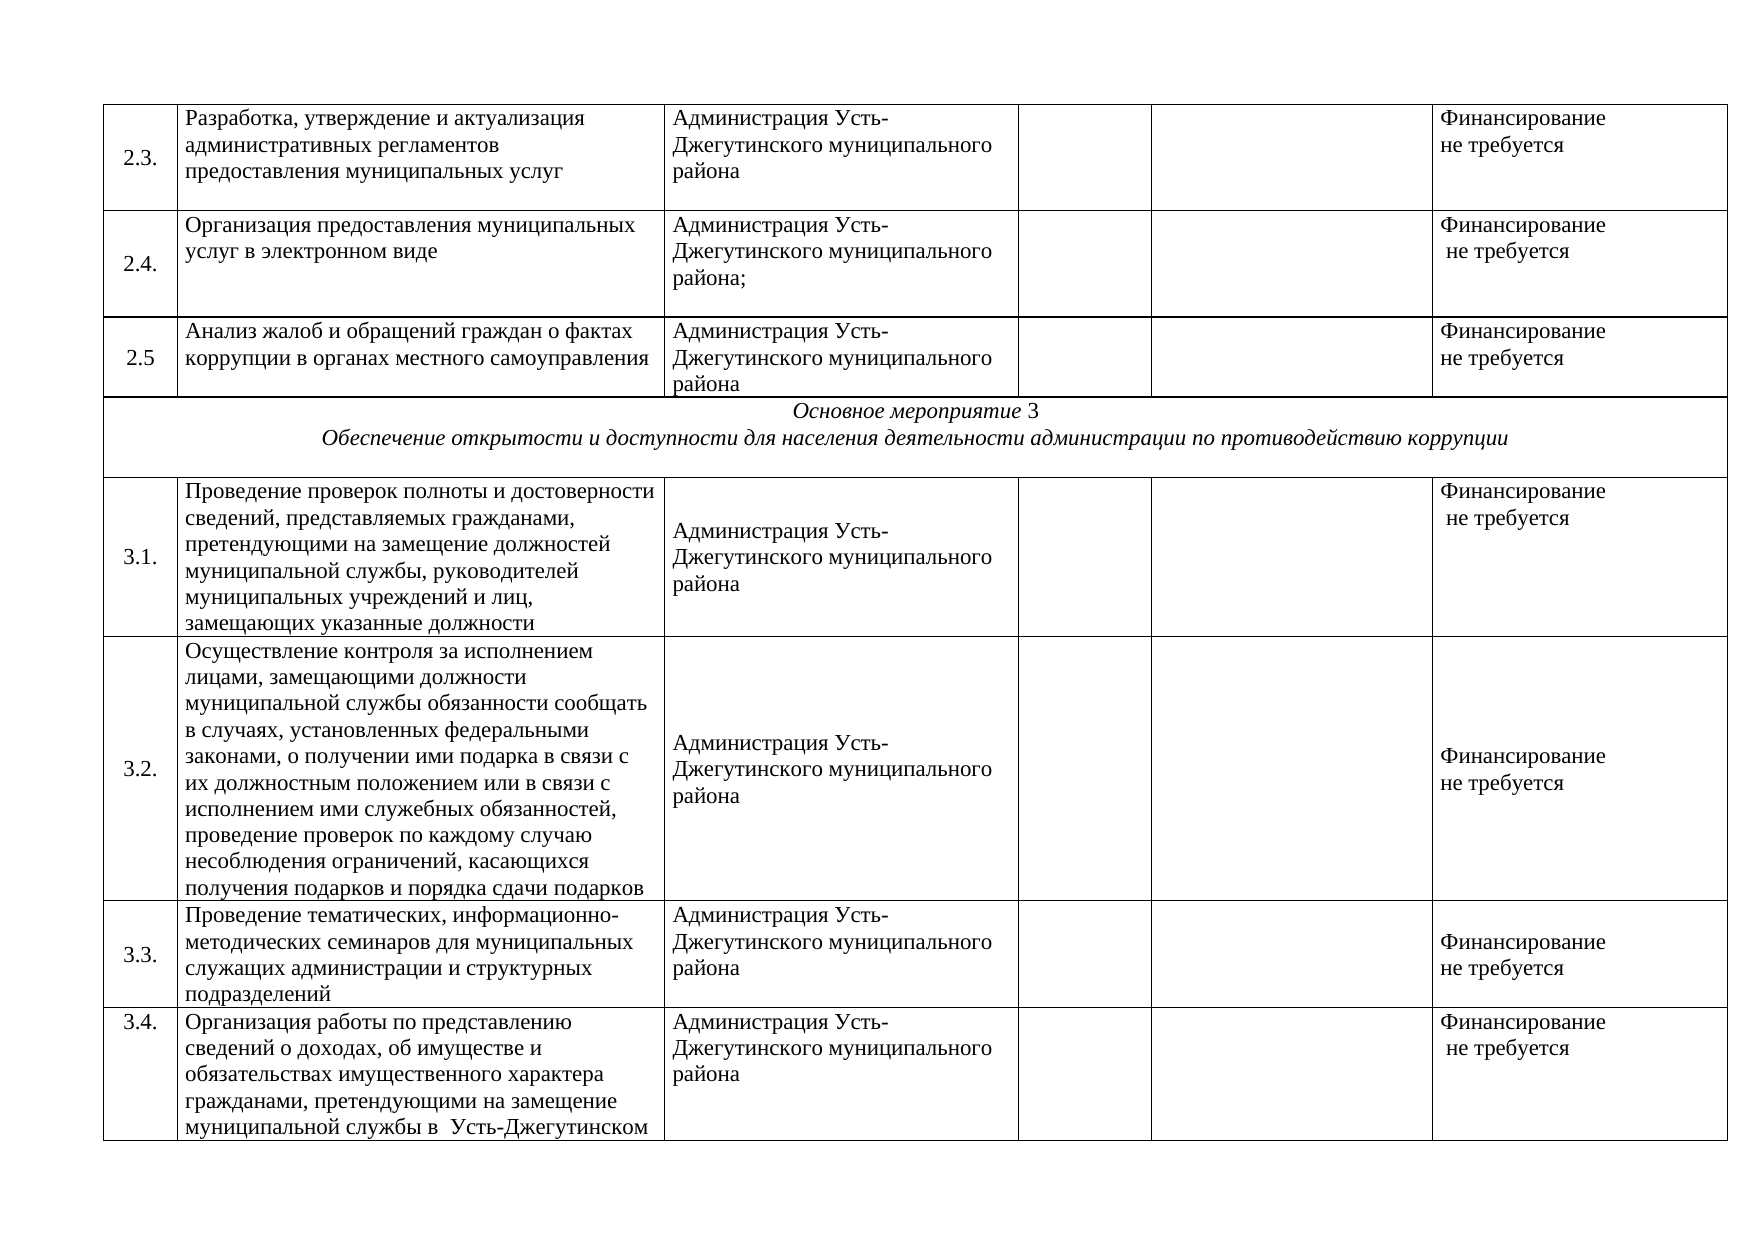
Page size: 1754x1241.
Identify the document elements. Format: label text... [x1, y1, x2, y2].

table_cell [1019, 318, 1151, 396]
table_cell [1019, 478, 1151, 636]
table_cell 2.5 [104, 318, 177, 396]
table_cell Анализ жалоб и обращений граждан о фактах коррупции в органах местного самоуправления [178, 318, 664, 396]
table_cell Администрация Усть-Джегутинского муниципального района [665, 478, 1018, 636]
table_cell [1019, 211, 1151, 316]
table_cell Администрация Усть-Джегутинского муниципального района [665, 637, 1018, 900]
table_cell Проведение проверок полноты и достоверности сведений, представляемых гражданами, претендующими на замещение должностей муниципальной службы, руководителей муниципальных учреждений и лиц, замещающих указанные должности [178, 478, 664, 636]
table_cell [1152, 478, 1432, 636]
table_cell [1152, 901, 1432, 1007]
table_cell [665, 105, 1018, 210]
table_cell Финансирование не требуется [1433, 478, 1727, 636]
table_cell 2.4. [104, 211, 177, 316]
table_cell Администрация Усть-Джегутинского муниципального района [665, 318, 1018, 396]
table_cell [1152, 1008, 1432, 1139]
table_cell [1152, 318, 1432, 396]
table_cell [1152, 637, 1432, 900]
table_cell Финансирование не требуется [1433, 637, 1727, 900]
table_cell 3.1. [104, 478, 177, 636]
table_cell Основное мероприятие 3 Обеспечение открытости и доступности для населения деятельности администрации по противодействию коррупции [104, 398, 1727, 477]
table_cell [665, 1008, 1018, 1139]
table_cell Финансирование не требуется [1433, 211, 1727, 316]
table_cell 3.2. [104, 637, 177, 900]
table_cell Финансирование не требуется [1433, 901, 1727, 1007]
table_cell Проведение тематических, информационно-методических семинаров для муниципальных служащих администрации и структурных подразделений [178, 901, 664, 1007]
table_cell [1019, 1008, 1151, 1139]
table_cell Организация предоставления муниципальных услуг в электронном виде [178, 211, 664, 316]
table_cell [178, 1008, 664, 1139]
table_cell [1152, 211, 1432, 316]
table_cell [1019, 637, 1151, 900]
table_cell Администрация Усть-Джегутинского муниципального района; [665, 211, 1018, 316]
table_cell Разработка, утверждение и актуализация административных регламентов предоставления муниципальных услуг [178, 105, 664, 210]
table_cell 3.3. [104, 901, 177, 1007]
table_cell Осуществление контроля за исполнением лицами, замещающими должности муниципальной службы обязанности сообщать в случаях, установленных федеральными законами, о получении ими подарка в связи с их должностным положением или в связи с исполнением ими служебных обязанностей, проведение проверок по каждому случаю несоблюдения ограничений, касающихся получения подарков и порядка сдачи подарков [178, 637, 664, 900]
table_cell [1433, 105, 1727, 210]
table_cell [1152, 105, 1432, 210]
table_cell Администрация Усть-Джегутинского муниципального района [665, 901, 1018, 1007]
table_cell [1019, 901, 1151, 1007]
table_cell [1019, 105, 1151, 210]
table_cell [1433, 1008, 1727, 1139]
table_cell 3.4. [104, 1008, 177, 1139]
table_cell 2.3. [104, 105, 177, 210]
table_cell Финансирование не требуется [1433, 318, 1727, 396]
